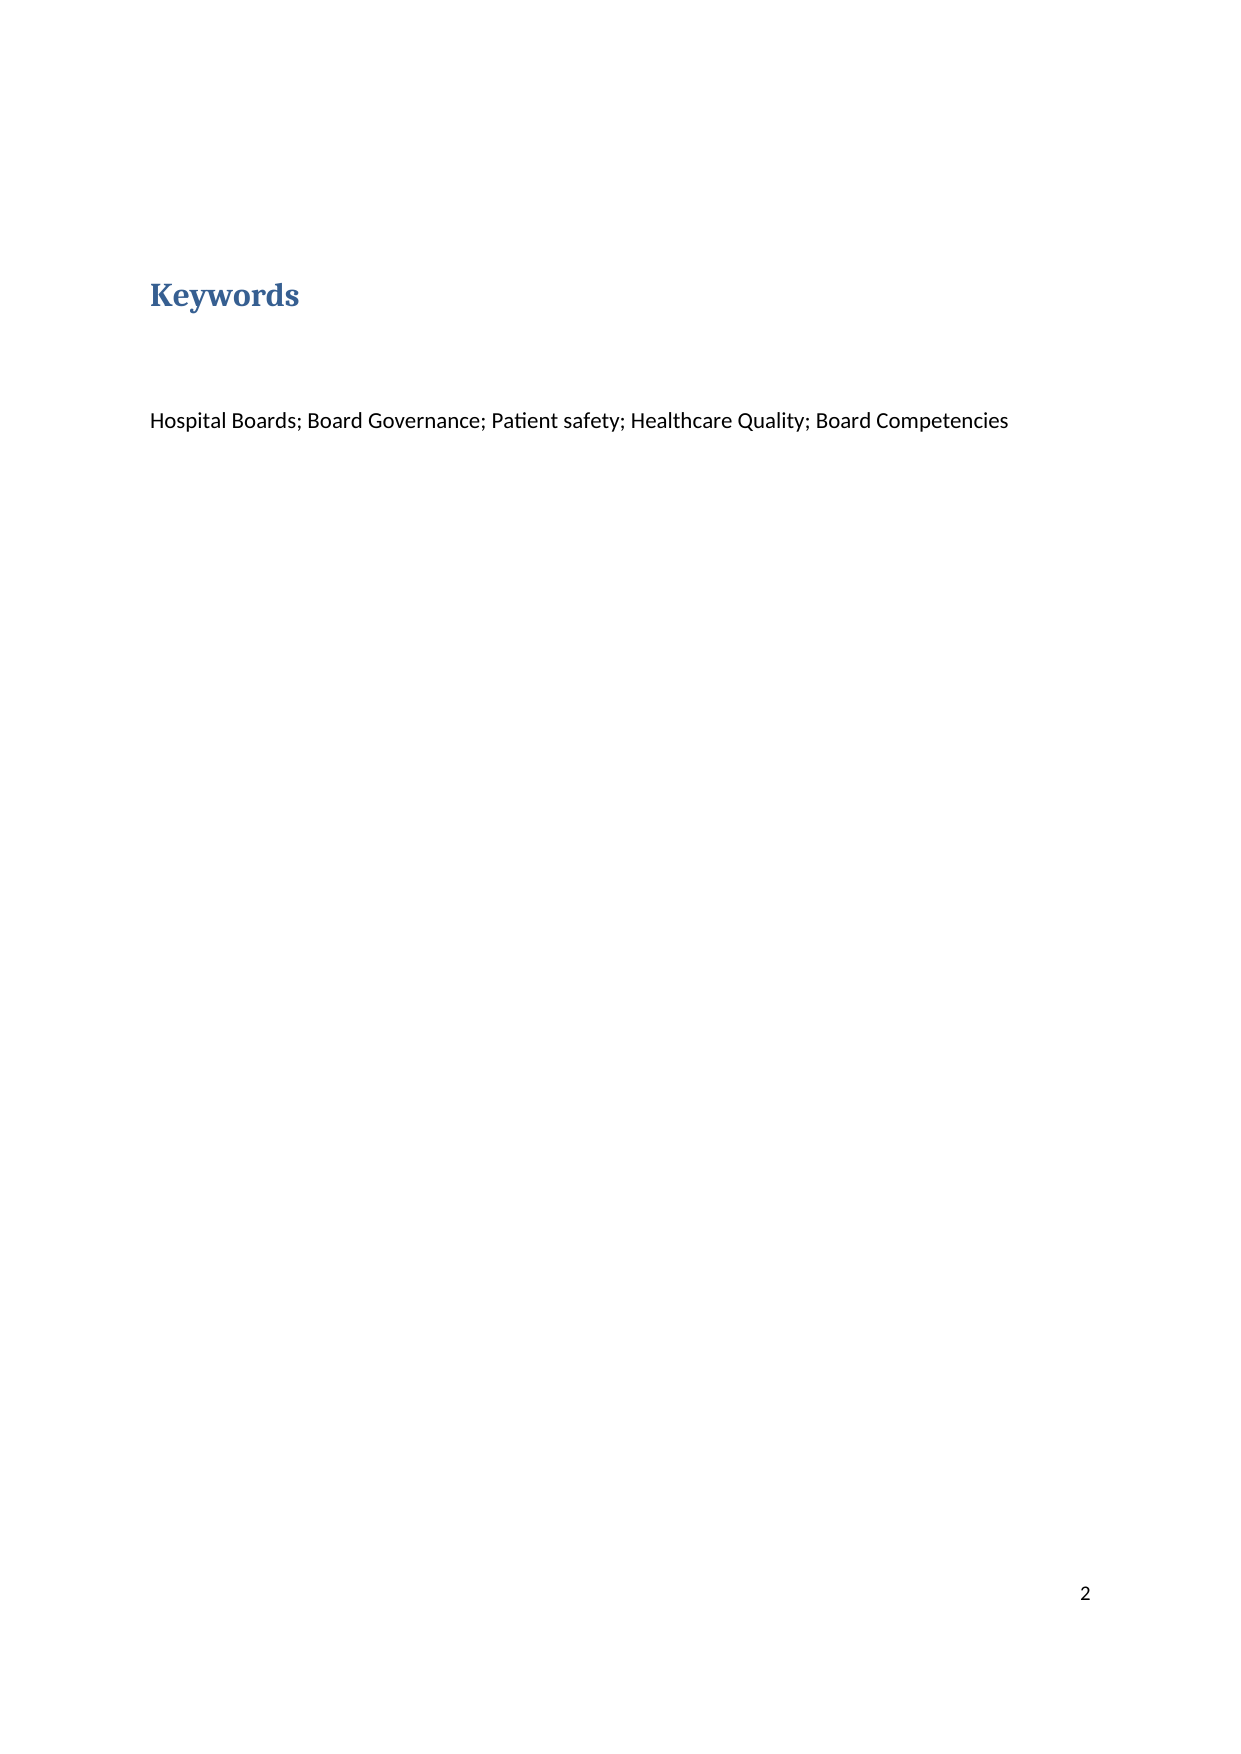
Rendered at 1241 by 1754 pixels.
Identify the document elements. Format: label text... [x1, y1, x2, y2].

subtitle Keywords [150, 277, 1090, 315]
text Hospital Boards; Board Governance; Patient safety; Healthcare Quality; Board Competencies [150, 406, 1090, 434]
